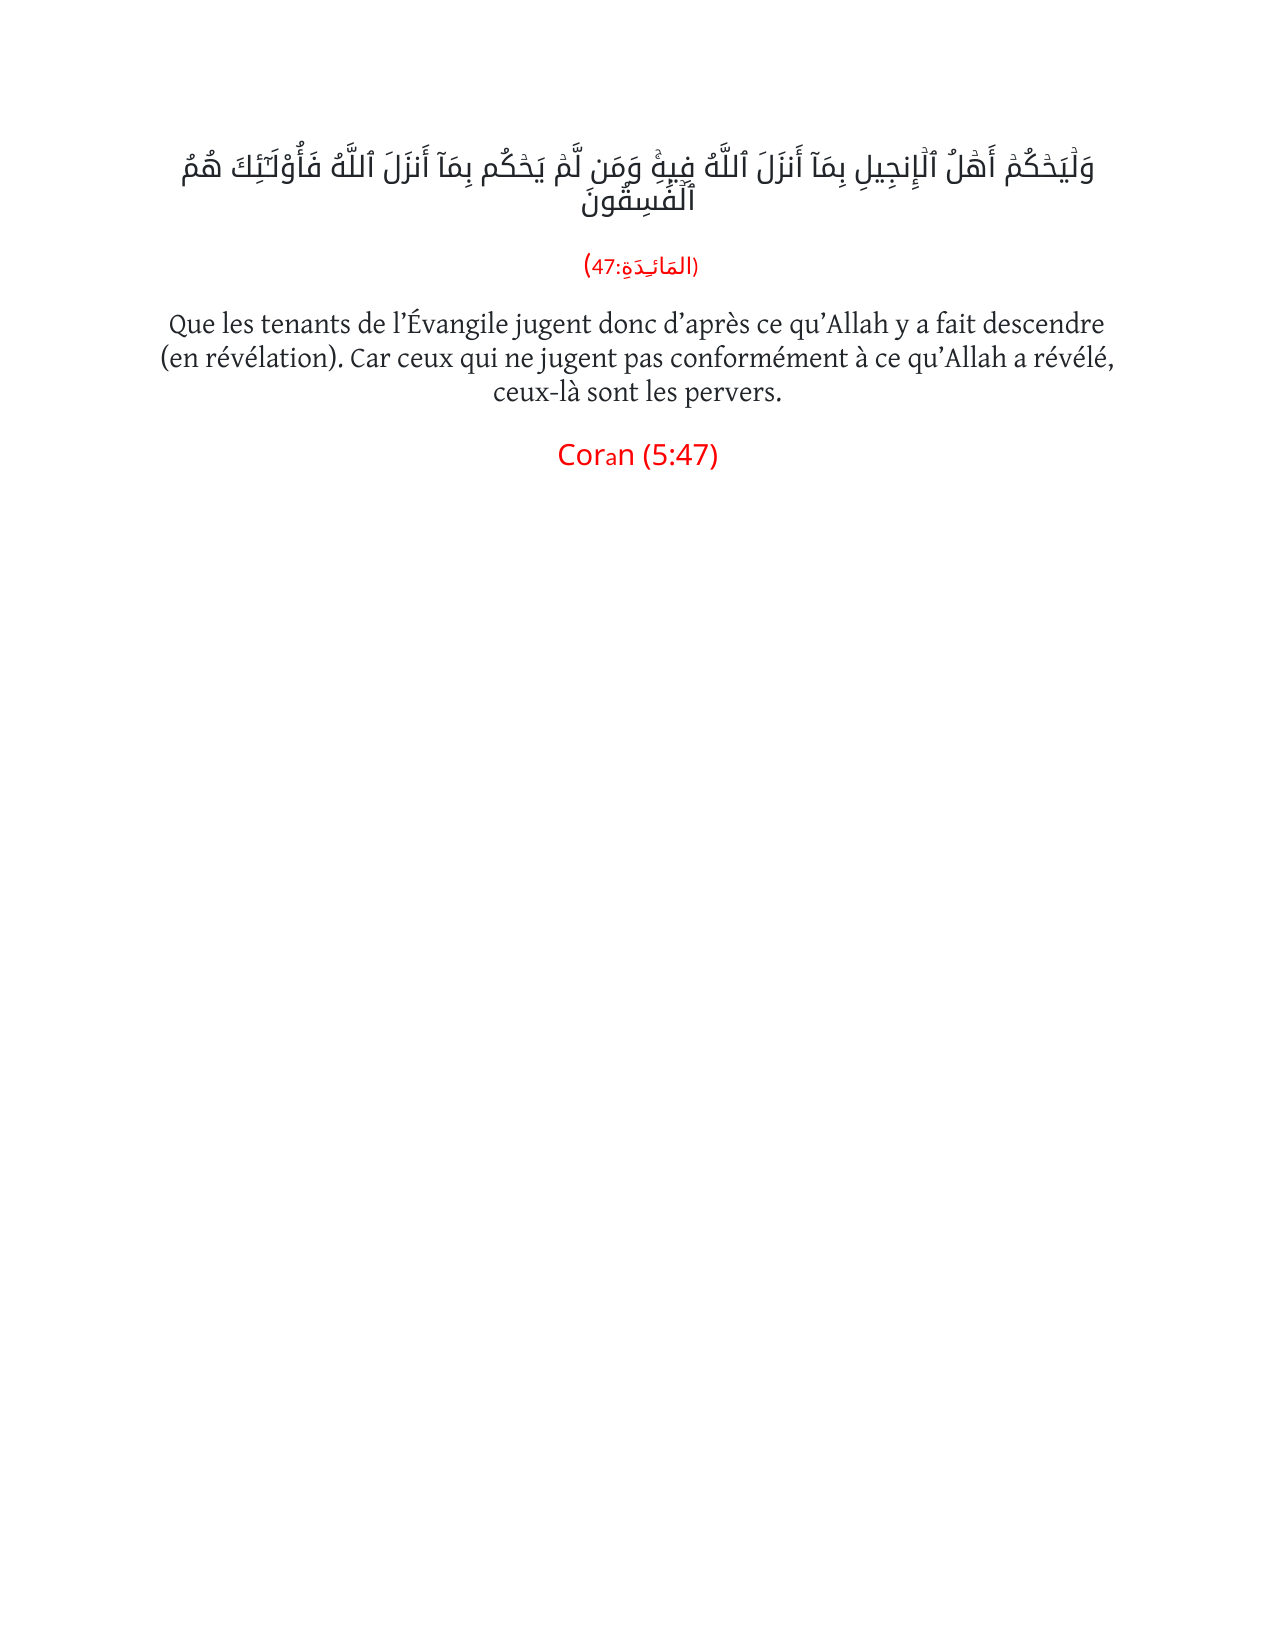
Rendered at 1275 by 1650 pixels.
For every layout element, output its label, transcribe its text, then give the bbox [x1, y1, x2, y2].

text وَلۡيَحۡكُمۡ أَهۡلُ ٱلۡإِنجِيلِ بِمَآ أَنزَلَ ٱللَّهُ فِيهِۚ وَمَن لَّمۡ يَحۡكُم بِمَآ أَنزَلَ ٱللَّهُ فَأُوْلَـٰٓئِكَ هُمُ ٱلۡفَٰسِقُونَ [150, 150, 1125, 217]
text Coran (5:47) [150, 434, 1125, 474]
text Que les tenants de l’Évangile jugent donc d’après ce qu’Allah y a fait descendre (en révélation). Car ceux qui ne jugent pas conformément à ce qu’Allah a révélé, ceux-là sont les pervers. [782, 308, 1125, 409]
text (المَائـِدَةِ:47) [150, 246, 1125, 282]
text Que les tenants de l’Évangile jugent donc d’après ce qu’Allah y a fait descendre (en révélation). Car ceux qui ne jugent pas conformément à ce qu’Allah a révélé, ceux-là sont les pervers. [150, 308, 493, 409]
